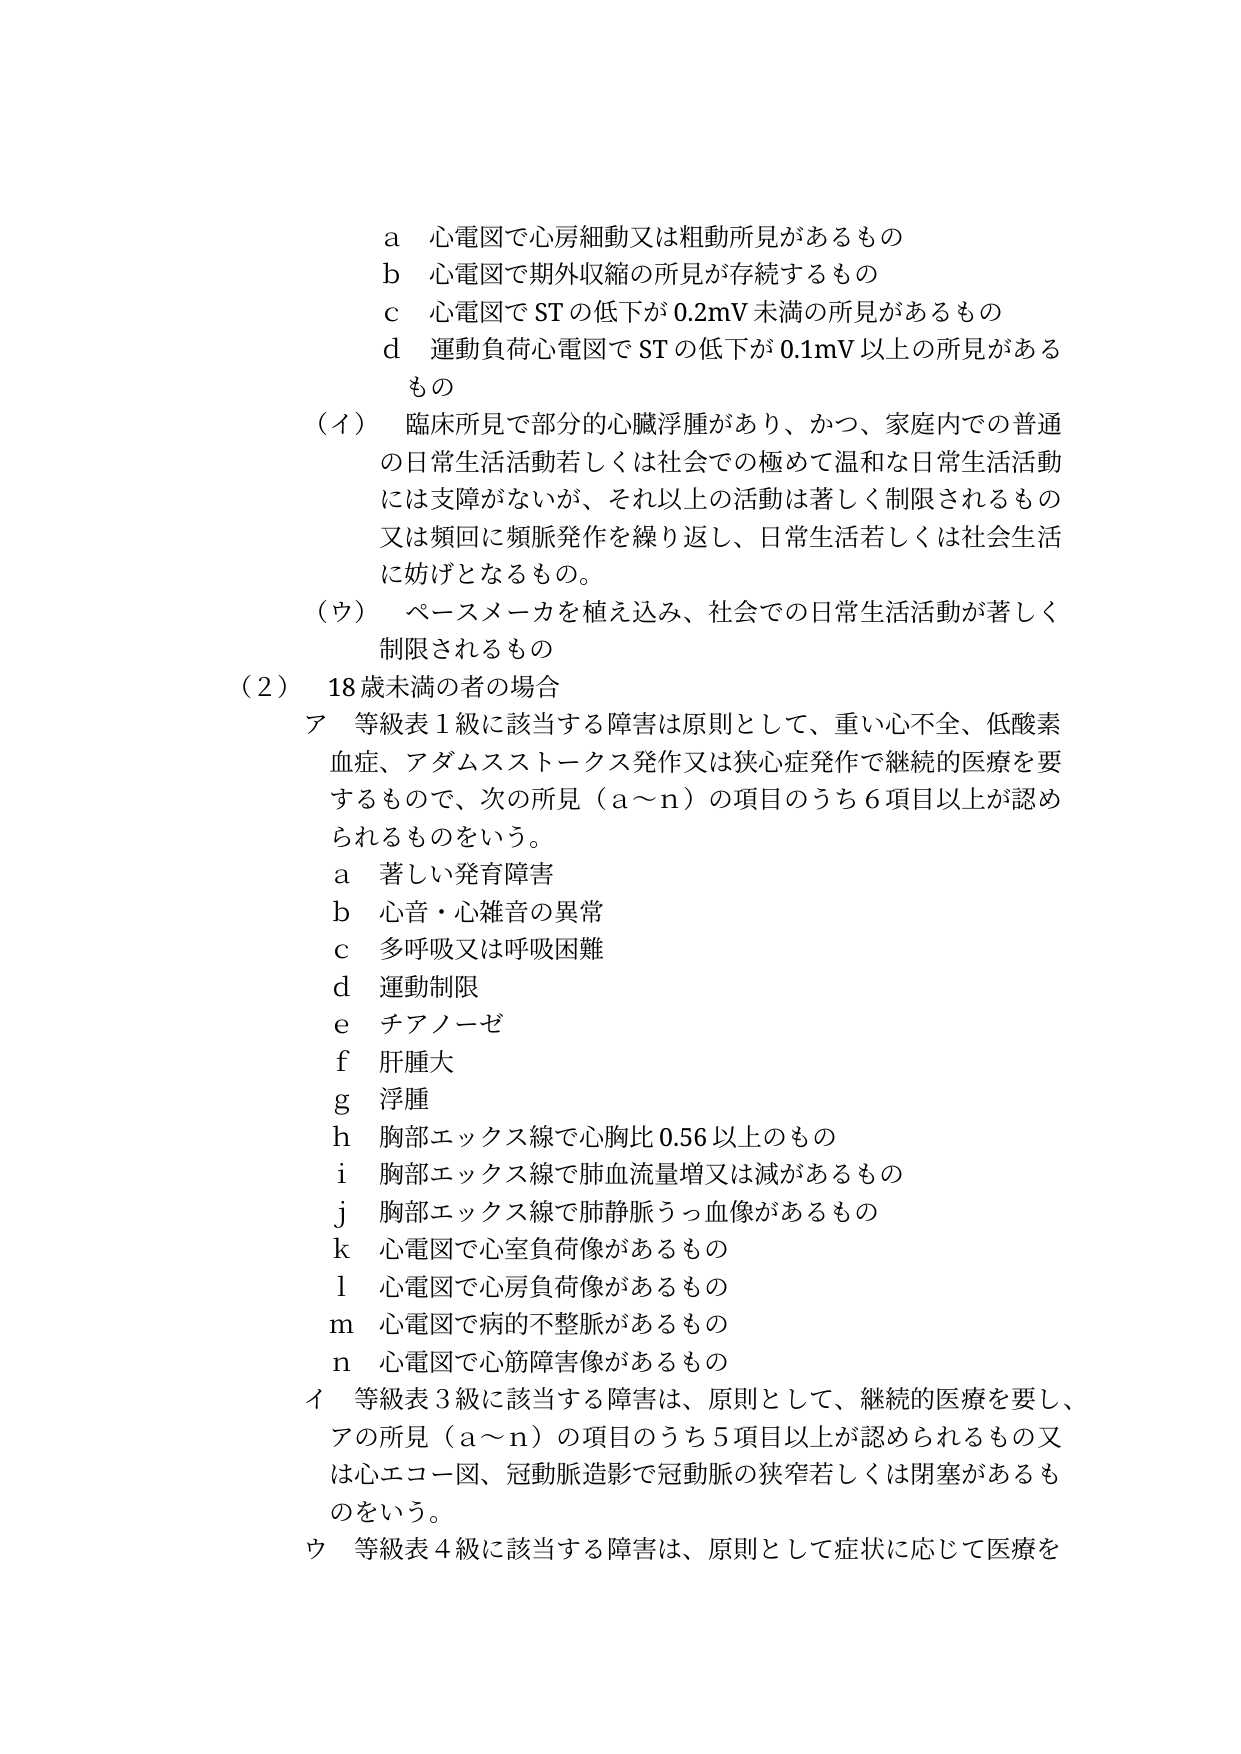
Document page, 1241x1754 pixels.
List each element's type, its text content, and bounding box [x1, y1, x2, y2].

text ｋ 心電図で心室負荷像があるもの [329, 1229, 1063, 1267]
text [303, 1529, 1063, 1567]
text ｈ 胸部エックス線で心胸比0.56以上のもの [329, 1117, 1063, 1154]
text ａ 著しい発育障害 [329, 854, 1063, 892]
text （イ） 臨床所見で部分的心臓浮腫があり、かつ、家庭内での普通の日常生活活動若しくは社会での極めて温和な日常生活活動には支障がないが、それ以上の活動は著しく制限されるもの又は頻回に頻脈発作を繰り返し、日常生活若しくは社会生活に妨げとなるもの。 [304, 404, 1063, 592]
text （２） 18歳未満の者の場合 [228, 667, 1063, 704]
text ｆ 肝腫大 [329, 1042, 1063, 1079]
text ｃ 多呼吸又は呼吸困難 [329, 929, 1063, 967]
text ｂ 心電図で期外収縮の所見が存続するもの [379, 254, 1063, 292]
text ｌ 心電図で心房負荷像があるもの [329, 1267, 1063, 1304]
text ｂ 心音・心雑音の異常 [329, 892, 1063, 929]
text ｄ 運動制限 [329, 967, 1063, 1004]
text ｄ 運動負荷心電図でSTの低下が0.1mV以上の所見があるもの [379, 329, 1063, 404]
text ｊ 胸部エックス線で肺静脈うっ血像があるもの [329, 1192, 1063, 1229]
text ａ 心電図で心房細動又は粗動所見があるもの [379, 217, 1063, 254]
text ｅ チアノーゼ [329, 1004, 1063, 1042]
text ｎ 心電図で心筋障害像があるもの [329, 1342, 1063, 1379]
text （ウ） ペースメーカを植え込み、社会での日常生活活動が著しく制限されるもの [304, 592, 1063, 667]
text ｃ 心電図でSTの低下が0.2mV未満の所見があるもの [379, 292, 1063, 329]
text ｇ 浮腫 [329, 1079, 1063, 1117]
text ｉ 胸部エックス線で肺血流量増又は減があるもの [329, 1154, 1063, 1192]
text イ 等級表３級に該当する障害は、原則として、継続的医療を要し、アの所見（ａ～ｎ）の項目のうち５項目以上が認められるもの又は心エコー図、冠動脈造影で冠動脈の狭窄若しくは閉塞があるものをいう。 [303, 1379, 1063, 1529]
text ア 等級表１級に該当する障害は原則として、重い心不全、低酸素血症、アダムスストークス発作又は狭心症発作で継続的医療を要するもので、次の所見（ａ～ｎ）の項目のうち６項目以上が認められるものをいう。 [303, 704, 1063, 854]
text ｍ 心電図で病的不整脈があるもの [329, 1304, 1063, 1342]
